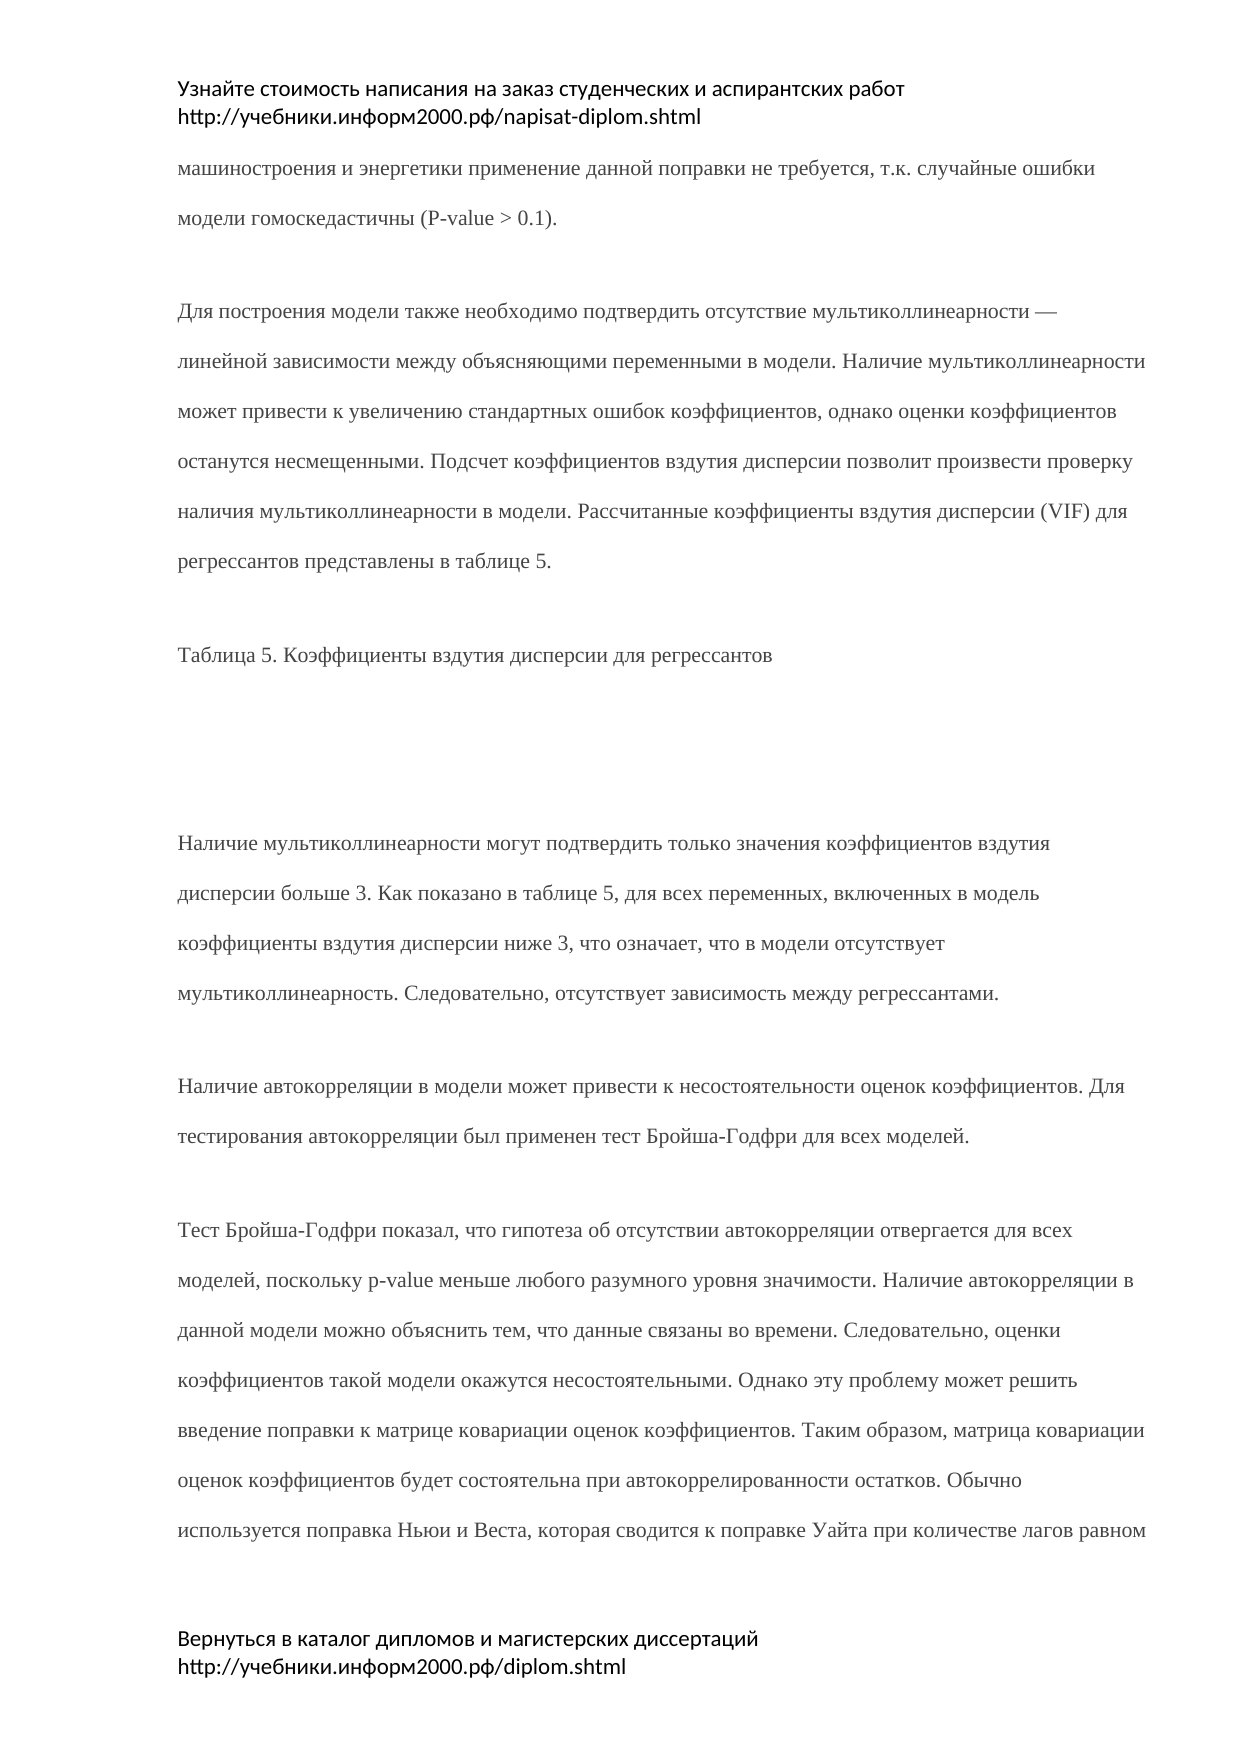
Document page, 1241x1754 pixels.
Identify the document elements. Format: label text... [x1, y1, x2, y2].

text Для построения модели также необходимо подтвердить отсутствие мультиколлинеарности — линейной зависимости между объясняющими переменными в модели. Наличие мультиколлинеарности может привести к увеличению стандартных ошибок коэффициентов, однако оценки коэффициентов останутся несмещенными. Подсчет коэффициентов вздутия дисперсии позволит произвести проверку наличия мультиколлинеарности в модели. Рассчитанные коэффициенты вздутия дисперсии (VIF) для регрессантов представлены в таблице 5. [177, 273, 1152, 573]
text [177, 130, 1152, 230]
text Наличие автокорреляции в модели может привести к несостоятельности оценок коэффициентов. Для тестирования автокорреляции был применен тест Бройша-Годфри для всех моделей. [177, 1048, 1152, 1148]
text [177, 1192, 1152, 1542]
text Наличие мультиколлинеарности могут подтвердить только значения коэффициентов вздутия дисперсии больше 3. Как показано в таблице 5, для всех переменных, включенных в модель коэффициенты вздутия дисперсии ниже 3, что означает, что в модели отсутствует мультиколлинеарность. Следовательно, отсутствует зависимость между регрессантами. [177, 805, 1152, 1005]
text Таблица 5. Коэффициенты вздутия дисперсии для регрессантов [177, 617, 1152, 667]
